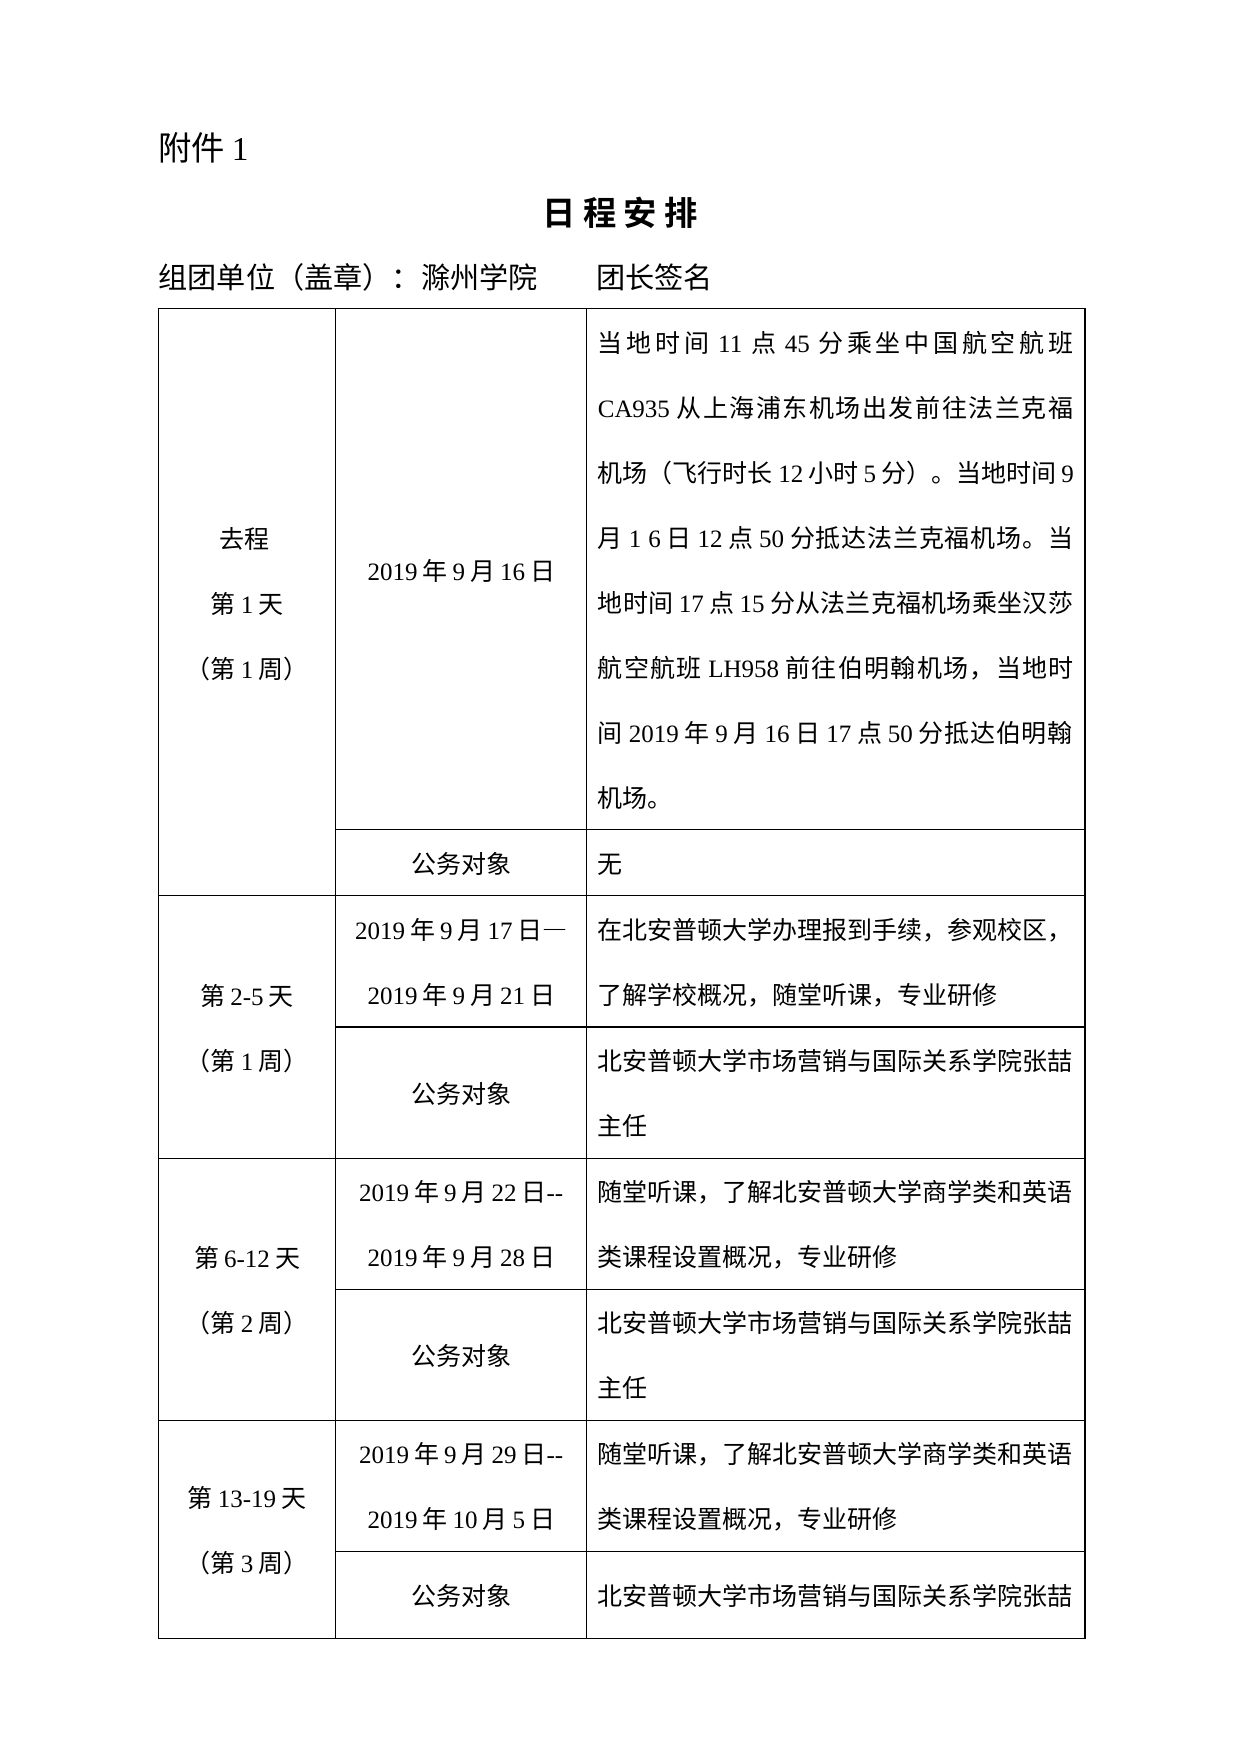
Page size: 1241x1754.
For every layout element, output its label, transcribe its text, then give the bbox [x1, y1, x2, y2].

table_header 2019年9月16日 [336, 309, 586, 829]
table_cell 第6-12天 （第2周） [159, 1159, 335, 1419]
table_cell 2019年9月17日—2019年9月21日 [336, 896, 586, 1026]
text 组团单位（盖章）：滁州学院 团长签名 [158, 243, 1082, 308]
table_cell 北安普顿大学市场营销与国际关系学院张喆主任 [587, 1290, 1084, 1419]
table_cell 公务对象 [336, 1028, 586, 1157]
table_cell 第2-5天 （第1周） [159, 896, 335, 1157]
table_header 当地时间11点45分乘坐中国航空航班CA935从上海浦东机场出发前往法兰克福机场（飞行时长12小时5分）。当地时间9月1 6日12点50分抵达法兰克福机场。当地时间17点15分从法兰克福机场乘坐汉莎航空航班LH958前往伯明翰机场，当地时间2019年9月16日17点50分抵达伯明翰机场。 [587, 309, 1084, 829]
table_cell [587, 1552, 1084, 1638]
table_cell 无 [587, 830, 1084, 895]
table_cell 北安普顿大学市场营销与国际关系学院张喆主任 [587, 1028, 1084, 1157]
text 日 程 安 排 [158, 178, 1082, 243]
table_cell 公务对象 [336, 1290, 586, 1419]
table_cell 随堂听课，了解北安普顿大学商学类和英语类课程设置概况，专业研修 [587, 1421, 1084, 1551]
table_header 去程 第1天 （第1周） [159, 309, 335, 895]
table_cell 2019年9月22日--2019年9月28日 [336, 1159, 586, 1288]
table_cell 公务对象 [336, 1552, 586, 1638]
table_cell 第13-19天 （第3周） [159, 1421, 335, 1638]
table_cell 2019年9月29日--2019年10月5日 [336, 1421, 586, 1551]
text 附件1 [158, 113, 1082, 178]
table_cell 在北安普顿大学办理报到手续，参观校区， 了解学校概况，随堂听课，专业研修 [587, 896, 1084, 1026]
table_cell 公务对象 [336, 830, 586, 895]
table_cell 随堂听课，了解北安普顿大学商学类和英语类课程设置概况，专业研修 [587, 1159, 1084, 1288]
